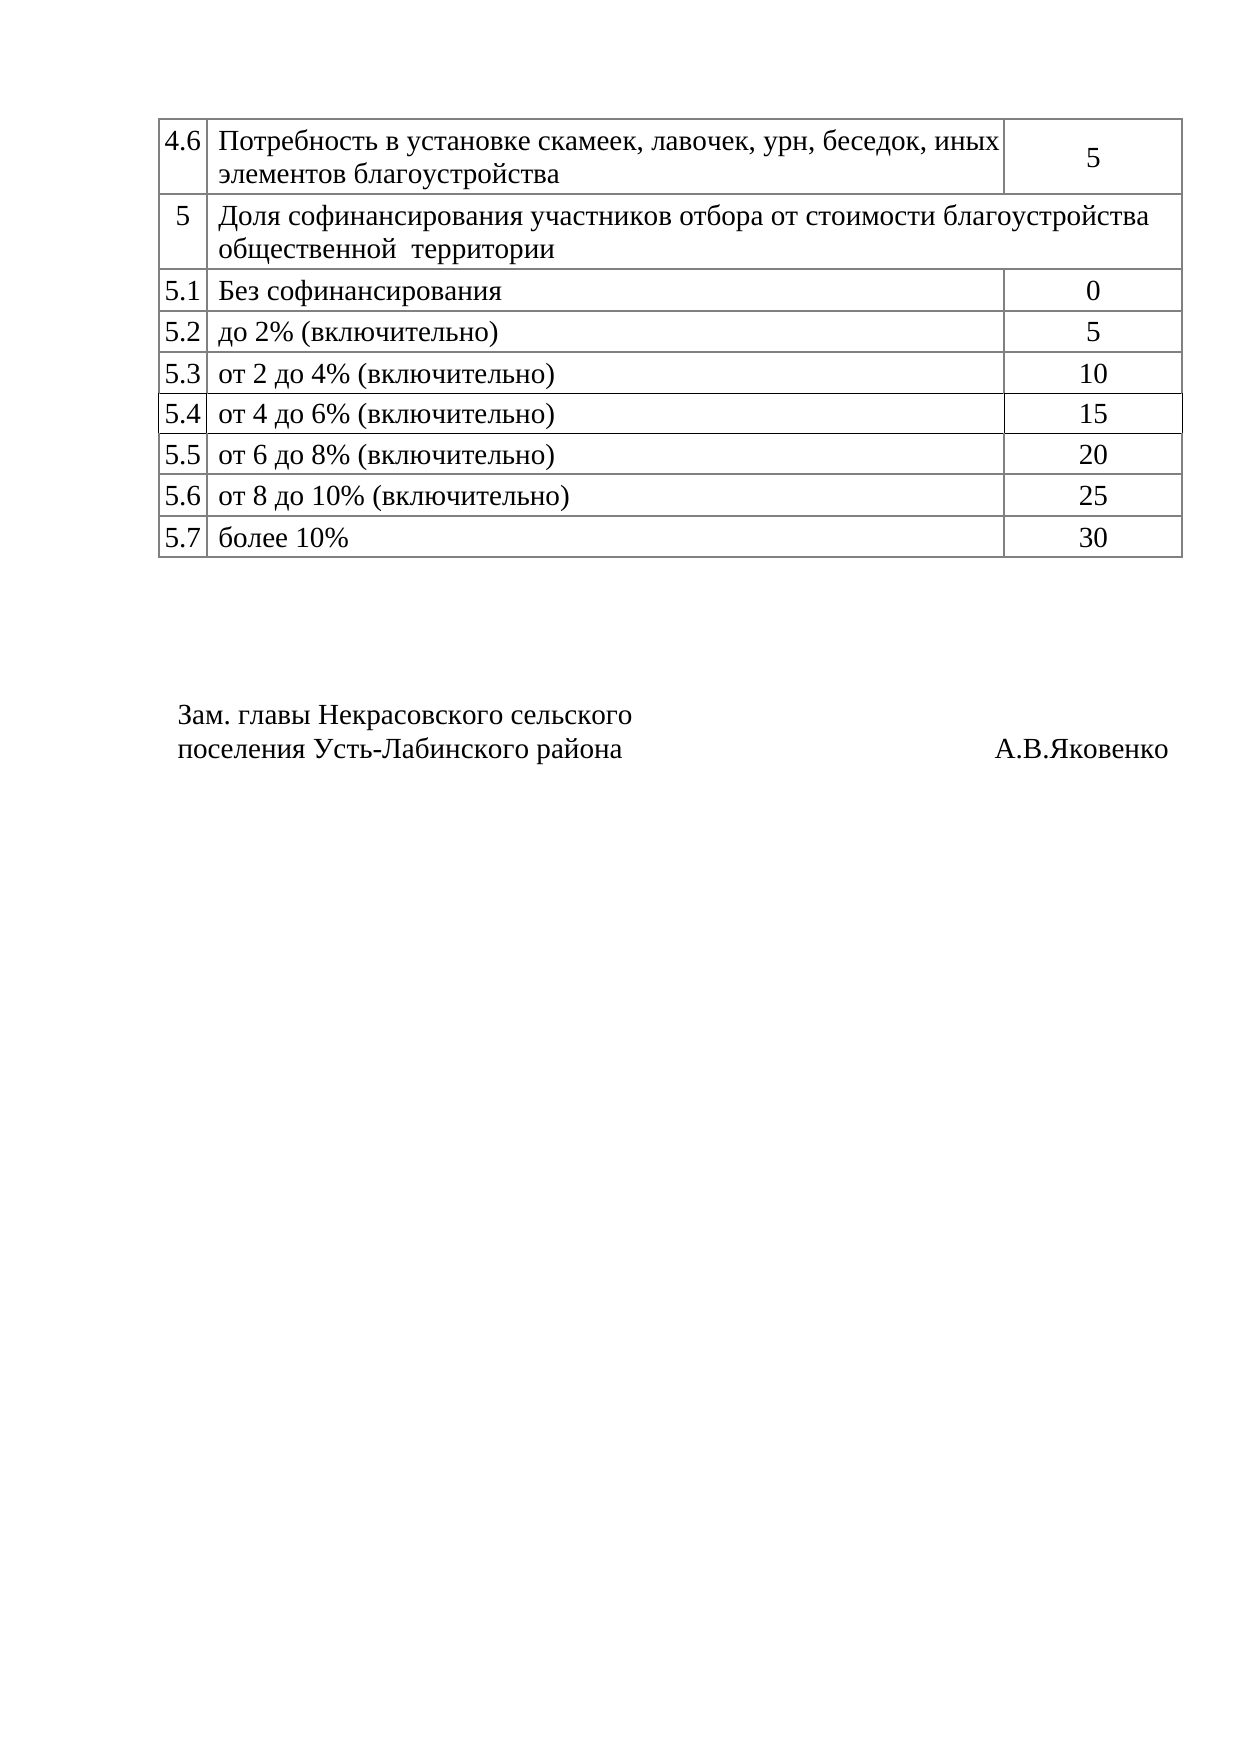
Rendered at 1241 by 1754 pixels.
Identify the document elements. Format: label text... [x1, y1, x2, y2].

table_cell 5.2 [160, 312, 206, 351]
table_cell от 2 до 4% (включительно) [208, 353, 1003, 392]
table_cell от 8 до 10% (включительно) [208, 475, 1003, 515]
table_cell 5 [1005, 120, 1181, 193]
text Зам. главы Некрасовского сельского [177, 697, 1181, 731]
text поселения Усть-Лабинского района А.В.Яковенко [177, 731, 1181, 764]
table_cell Доля софинансирования участников отбора от стоимости благоустройства общественной территории [208, 195, 1181, 268]
table_cell 5.5 [160, 434, 206, 473]
table_cell 5.1 [160, 270, 206, 309]
table_cell от 4 до 6% (включительно) [207, 394, 1004, 433]
table_cell Потребность в установке скамеек, лавочек, урн, беседок, иных элементов благоустройства [208, 120, 1003, 193]
table_cell Без софинансирования [208, 270, 1003, 309]
table_cell 5.6 [160, 475, 206, 515]
table_cell 5.3 [160, 353, 206, 392]
table_cell 20 [1005, 434, 1181, 473]
table_cell 25 [1005, 475, 1181, 515]
table_cell 15 [1005, 394, 1182, 433]
table_cell 4.6 [160, 120, 206, 193]
table_cell более 10% [208, 517, 1003, 556]
table_cell 5.4 [159, 394, 206, 433]
table_cell от 6 до 8% (включительно) [208, 434, 1003, 473]
table_cell 30 [1005, 517, 1181, 556]
table_cell 5.7 [160, 517, 206, 556]
table_cell 5 [160, 195, 206, 268]
table_cell до 2% (включительно) [208, 312, 1003, 351]
table_cell 5 [1005, 312, 1181, 351]
table_cell 10 [1005, 353, 1181, 392]
table_cell 0 [1005, 270, 1181, 309]
